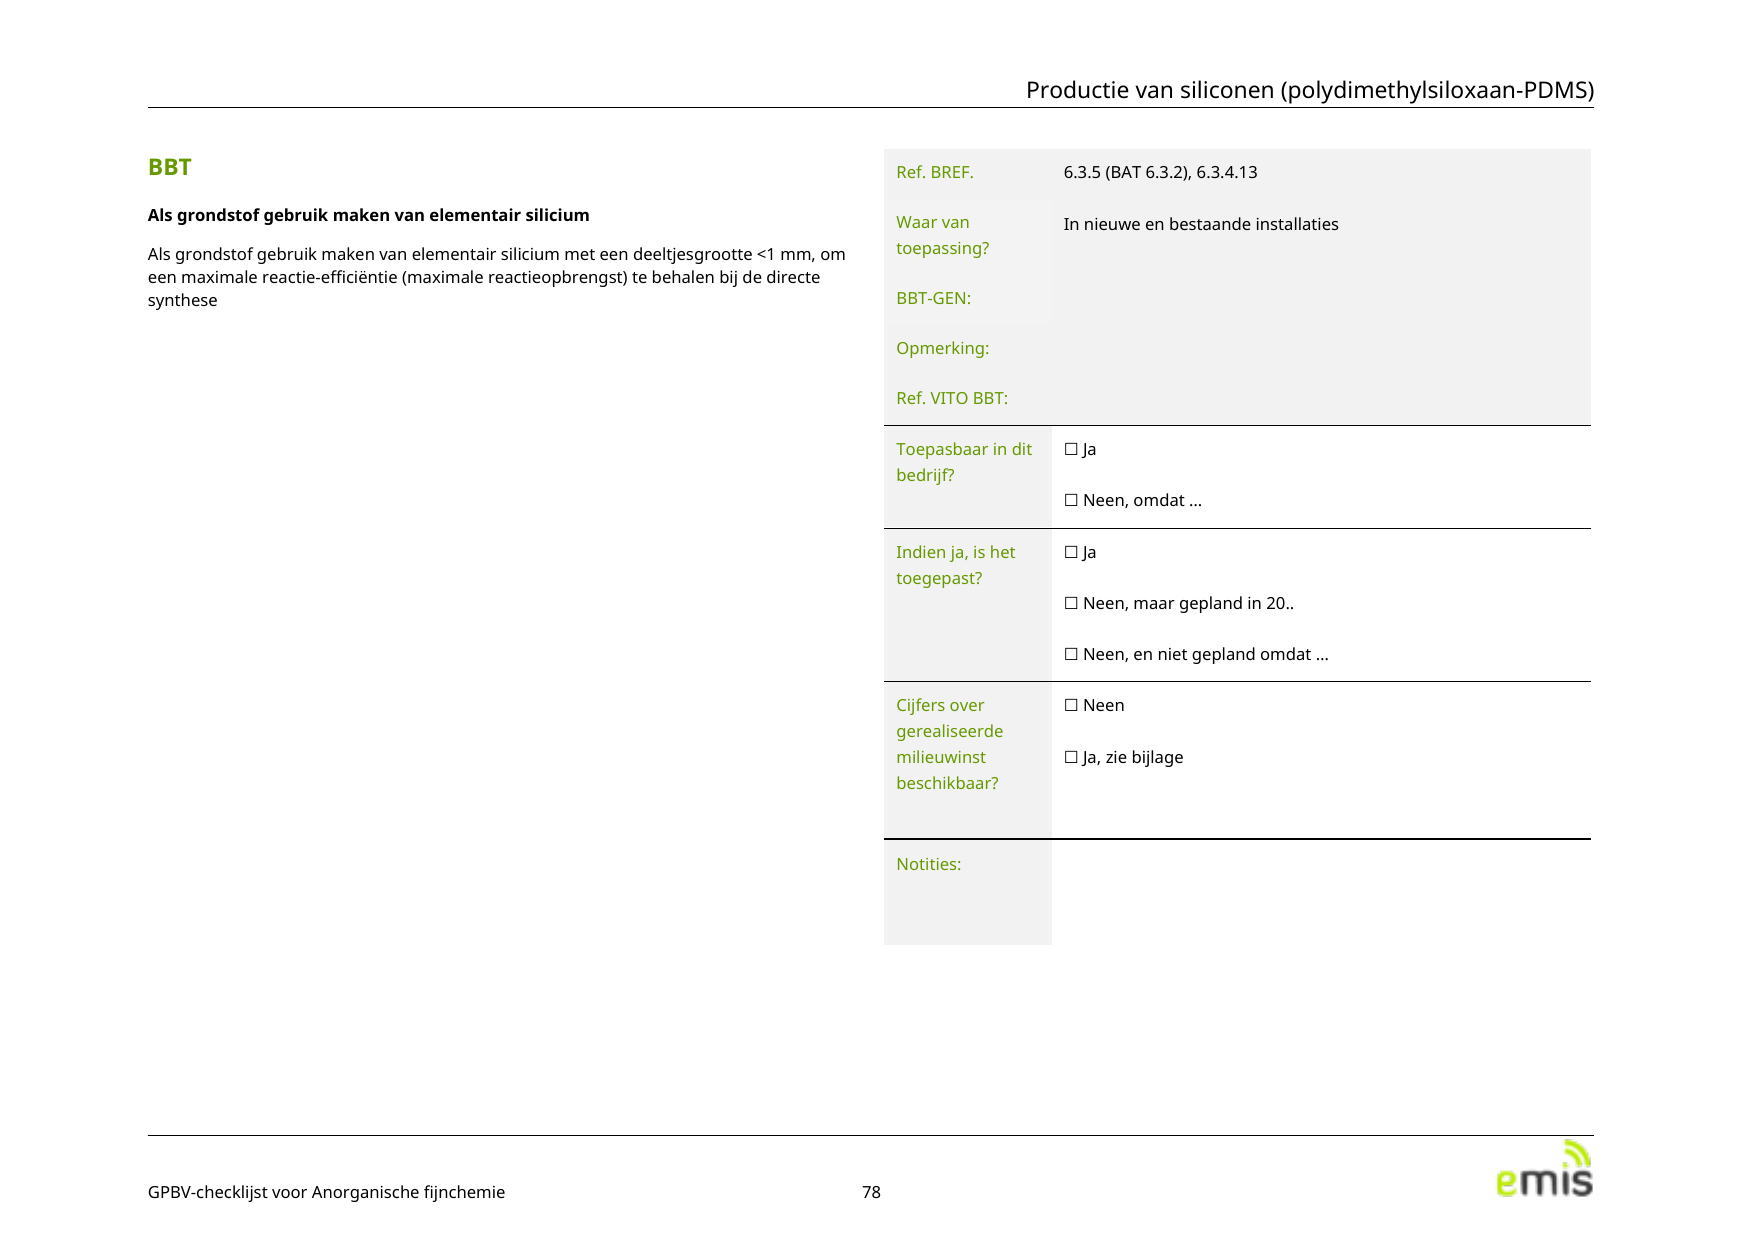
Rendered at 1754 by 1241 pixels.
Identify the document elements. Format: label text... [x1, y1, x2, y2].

table_header BBT Als grondstof gebruik maken van elementair silicium Als grondstof gebruik maken van elementair silicium met een deeltjesgrootte <1 mm, om een maximale reactie-efficiëntie (maximale reactieopbrengst) te behalen bij de directe synthese [133, 134, 869, 959]
picture [1496, 1138, 1595, 1199]
text Productie van siliconen (polydimethylsiloxaan-PDMS) [148, 74, 1594, 107]
table_header [870, 134, 1606, 959]
